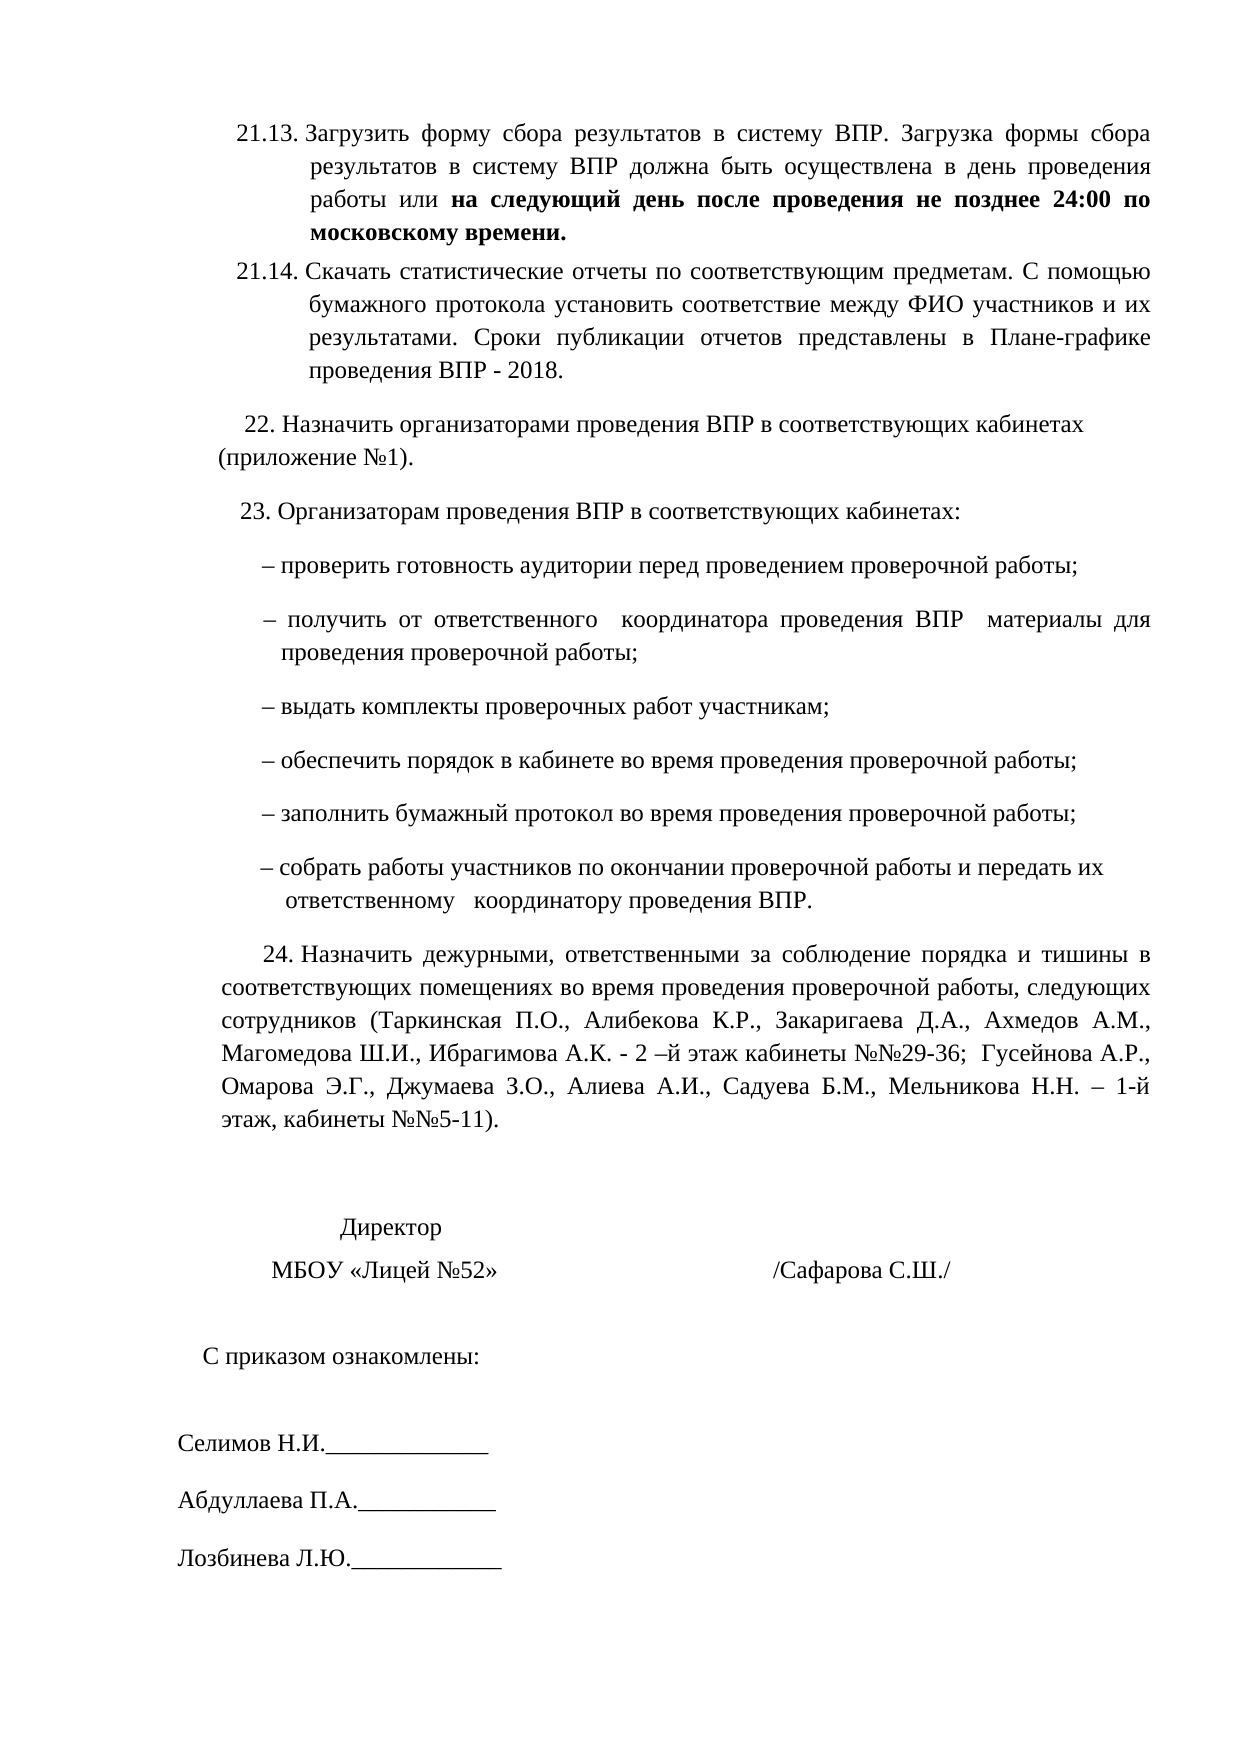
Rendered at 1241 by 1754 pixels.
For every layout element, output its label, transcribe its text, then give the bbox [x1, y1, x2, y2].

text 24. Назначить дежурными, ответственными за соблюдение порядка и тишины в соответствующих помещениях во время проведения проверочной работы, следующих сотрудников (Таркинская П.О., Алибекова К.Р., Закаригаева Д.А., Ахмедов А.М., Магомедова Ш.И., Ибрагимова А.К. - 2 –й этаж кабинеты №№29-36; Гусейнова А.Р., Омарова Э.Г., Джумаева З.О., Алиева А.И., Садуева Б.М., Мельникова Н.Н. – 1-й этаж, кабинеты №№5-11). [179, 939, 1152, 1133]
text – собрать работы участников по окончании проверочной работы и передать их ответственному координатору проведения ВПР. [260, 852, 1152, 914]
text Селимов Н.И._____________ [177, 1428, 1152, 1456]
title Директор [177, 1212, 1152, 1241]
text – выдать комплекты проверочных работ участникам; [177, 691, 1152, 719]
text – проверить готовность аудитории перед проведением проверочной работы; [177, 550, 1152, 579]
text С приказом ознакомлены: [177, 1341, 1152, 1370]
text – обеспечить порядок в кабинете во время проведения проверочной работы; [177, 745, 1152, 773]
text Лозбинева Л.Ю.____________ [177, 1543, 1152, 1571]
text 21.14. Скачать статистические отчеты по соответствующим предметам. С помощью бумажного протокола установить соответствие между ФИО участников и их результатами. Сроки публикации отчетов представлены в Плане-графике проведения ВПР - 2018. [236, 256, 1152, 384]
title МБОУ «Лицей №52» /Сафарова С.Ш./ [177, 1255, 1152, 1284]
text Абдуллаева П.А.___________ [177, 1485, 1152, 1514]
text 21.13. Загрузить форму сбора результатов в систему ВПР. Загрузка формы сбора результатов в систему ВПР должна быть осуществлена в день проведения работы или на следующий день после проведения не позднее 24:00 по московскому времени. [236, 118, 1152, 246]
text 22. Назначить организаторами проведения ВПР в соответствующих кабинетах (приложение №1). [175, 409, 1152, 471]
text – получить от ответственного координатора проведения ВПР материалы для проведения проверочной работы; [263, 604, 1152, 666]
text – заполнить бумажный протокол во время проведения проверочной работы; [177, 798, 1152, 827]
text 23. Организаторам проведения ВПР в соответствующих кабинетах: [177, 496, 1152, 525]
